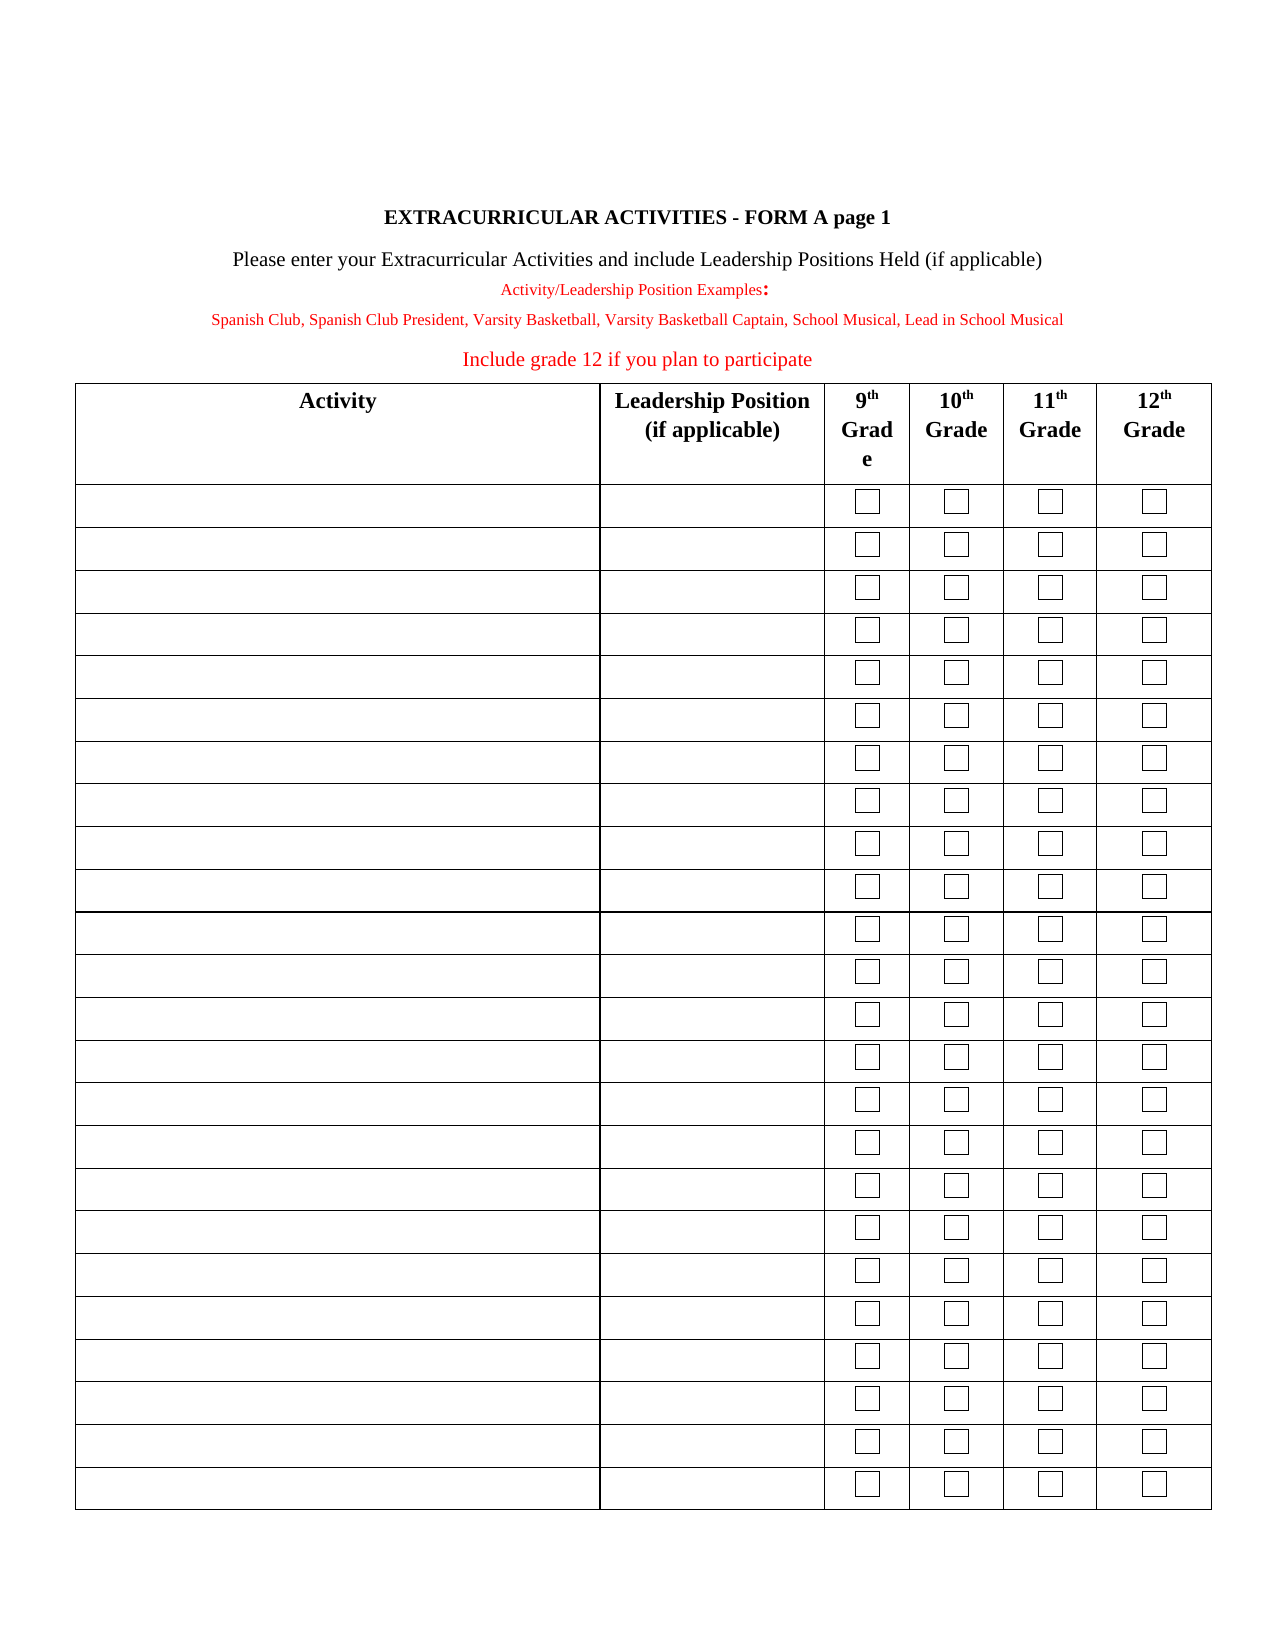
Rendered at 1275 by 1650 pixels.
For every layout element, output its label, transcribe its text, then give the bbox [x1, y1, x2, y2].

table_cell [76, 1083, 599, 1125]
table_cell [1097, 742, 1211, 783]
table_cell [601, 1041, 824, 1082]
table_cell [1097, 1382, 1211, 1424]
table_cell [1097, 784, 1211, 826]
table_cell [1004, 1169, 1096, 1210]
table_cell [825, 571, 909, 612]
table_cell [76, 1041, 599, 1082]
table_cell [601, 998, 824, 1039]
table_cell [601, 485, 824, 527]
table_cell [910, 827, 1003, 869]
table_cell [76, 1340, 599, 1381]
table_cell [1004, 1083, 1096, 1125]
table_cell [1097, 913, 1211, 954]
table_cell [601, 656, 824, 698]
table_header 11th Grade [1004, 384, 1096, 484]
table_cell [910, 1297, 1003, 1338]
table_cell [1097, 1254, 1211, 1296]
table_cell [910, 656, 1003, 698]
table_cell [825, 1468, 909, 1509]
table_cell [825, 870, 909, 911]
table_cell [825, 1254, 909, 1296]
text Include grade 12 if you plan to participate [75, 342, 1200, 371]
table_cell [825, 913, 909, 954]
table_cell [601, 784, 824, 826]
table_cell [601, 1126, 824, 1168]
table_cell [1097, 699, 1211, 741]
table_cell [1097, 1169, 1211, 1210]
table_cell [1097, 1041, 1211, 1082]
table_cell [825, 998, 909, 1039]
text EXTRACURRICULAR ACTIVITIES - FORM A page 1 [75, 200, 1200, 229]
table_cell [76, 913, 599, 954]
table_cell [601, 1083, 824, 1125]
table_cell [1004, 784, 1096, 826]
table_cell [601, 1382, 824, 1424]
table_cell [825, 784, 909, 826]
table_cell [910, 571, 1003, 612]
table_cell [76, 870, 599, 911]
table_cell [76, 784, 599, 826]
table_cell [1097, 1425, 1211, 1467]
table_cell [1004, 1468, 1096, 1509]
table_cell [1097, 571, 1211, 612]
table_cell [910, 1425, 1003, 1467]
table_cell [1097, 1126, 1211, 1168]
table_cell [825, 1425, 909, 1467]
table_header 9th Grade [825, 384, 909, 484]
table_cell [910, 742, 1003, 783]
table_cell [76, 1382, 599, 1424]
table_cell [1004, 1297, 1096, 1338]
table_cell [601, 1169, 824, 1210]
table_cell [601, 742, 824, 783]
table_cell [601, 1425, 824, 1467]
table_cell [825, 1297, 909, 1338]
table_cell [825, 614, 909, 655]
table_cell [601, 571, 824, 612]
table_cell [76, 742, 599, 783]
table_cell [1004, 998, 1096, 1039]
table_cell [76, 656, 599, 698]
table_cell [76, 1297, 599, 1338]
table_cell [601, 1297, 824, 1338]
table_cell [910, 913, 1003, 954]
table_cell [825, 1041, 909, 1082]
table_cell [1004, 1041, 1096, 1082]
table_cell [76, 1254, 599, 1296]
table_cell [1097, 870, 1211, 911]
table_cell [601, 1254, 824, 1296]
table_cell [910, 699, 1003, 741]
table_cell [76, 1126, 599, 1168]
table_cell [825, 742, 909, 783]
table_cell [76, 614, 599, 655]
table_cell [76, 1425, 599, 1467]
table_cell [1097, 1297, 1211, 1338]
table_cell [1097, 1083, 1211, 1125]
table_cell [76, 1169, 599, 1210]
table_cell [910, 485, 1003, 527]
table_cell [1004, 1254, 1096, 1296]
table_cell [76, 699, 599, 741]
table_cell [910, 870, 1003, 911]
table_cell [601, 614, 824, 655]
table_cell [76, 998, 599, 1039]
table_cell [1004, 742, 1096, 783]
table_cell [910, 1340, 1003, 1381]
table_cell [825, 1126, 909, 1168]
table_cell [76, 827, 599, 869]
table_cell [1004, 571, 1096, 612]
table_cell [1097, 1211, 1211, 1253]
table_cell [1004, 528, 1096, 570]
table_cell [910, 1211, 1003, 1253]
table_cell [601, 1211, 824, 1253]
table_cell [910, 1083, 1003, 1125]
table_cell [601, 870, 824, 911]
table_cell [910, 1254, 1003, 1296]
table_cell [1004, 699, 1096, 741]
table_header 10th Grade [910, 384, 1003, 484]
table_cell [601, 913, 824, 954]
table_cell [1004, 955, 1096, 997]
table_cell [825, 1211, 909, 1253]
table_cell [601, 827, 824, 869]
table_cell [825, 827, 909, 869]
table_cell [825, 955, 909, 997]
table_cell [825, 1382, 909, 1424]
table_cell [910, 528, 1003, 570]
table_cell [1097, 614, 1211, 655]
table_cell [1004, 614, 1096, 655]
text Please enter your Extracurricular Activities and include Leadership Positions Held (if applicable) Activity/Leadership Position Examples: Spanish Club, Spanish Club President, Varsity Basketball, Varsity Basketball Captain, School Musical, Lead in School Musical [75, 242, 1200, 329]
table_cell [1004, 827, 1096, 869]
table_cell [1097, 1340, 1211, 1381]
table_cell [910, 955, 1003, 997]
table_cell [910, 1126, 1003, 1168]
table_cell [1004, 1126, 1096, 1168]
table_cell [601, 1340, 824, 1381]
table_cell [1097, 656, 1211, 698]
table_cell [76, 1211, 599, 1253]
table_cell [825, 1169, 909, 1210]
table_cell [910, 1468, 1003, 1509]
table_cell [601, 699, 824, 741]
table_cell [76, 528, 599, 570]
table_cell [76, 571, 599, 612]
table_cell [76, 1468, 599, 1509]
table_cell [76, 955, 599, 997]
table_cell [1004, 1211, 1096, 1253]
table_cell [1097, 955, 1211, 997]
table_cell [825, 1083, 909, 1125]
table_cell [910, 1382, 1003, 1424]
table_header Leadership Position (if applicable) [601, 384, 824, 484]
table_cell [1097, 485, 1211, 527]
table_cell [1004, 485, 1096, 527]
table_cell [76, 485, 599, 527]
table_cell [825, 528, 909, 570]
table_cell [1004, 870, 1096, 911]
table_cell [910, 614, 1003, 655]
table_cell [910, 1041, 1003, 1082]
table_cell [825, 1340, 909, 1381]
table_cell [825, 699, 909, 741]
table_cell [910, 998, 1003, 1039]
table_cell [601, 1468, 824, 1509]
table_cell [1004, 1382, 1096, 1424]
table_cell [1097, 827, 1211, 869]
table_cell [1097, 1468, 1211, 1509]
table_cell [910, 784, 1003, 826]
table_header 12th Grade [1097, 384, 1211, 484]
table_cell [1004, 1425, 1096, 1467]
table_cell [1004, 913, 1096, 954]
table_cell [601, 955, 824, 997]
table_header Activity [76, 384, 599, 484]
table_cell [825, 656, 909, 698]
table_cell [910, 1169, 1003, 1210]
table_cell [601, 528, 824, 570]
table_cell [1097, 528, 1211, 570]
table_cell [1004, 1340, 1096, 1381]
table_cell [1097, 998, 1211, 1039]
table_cell [825, 485, 909, 527]
table_cell [1004, 656, 1096, 698]
